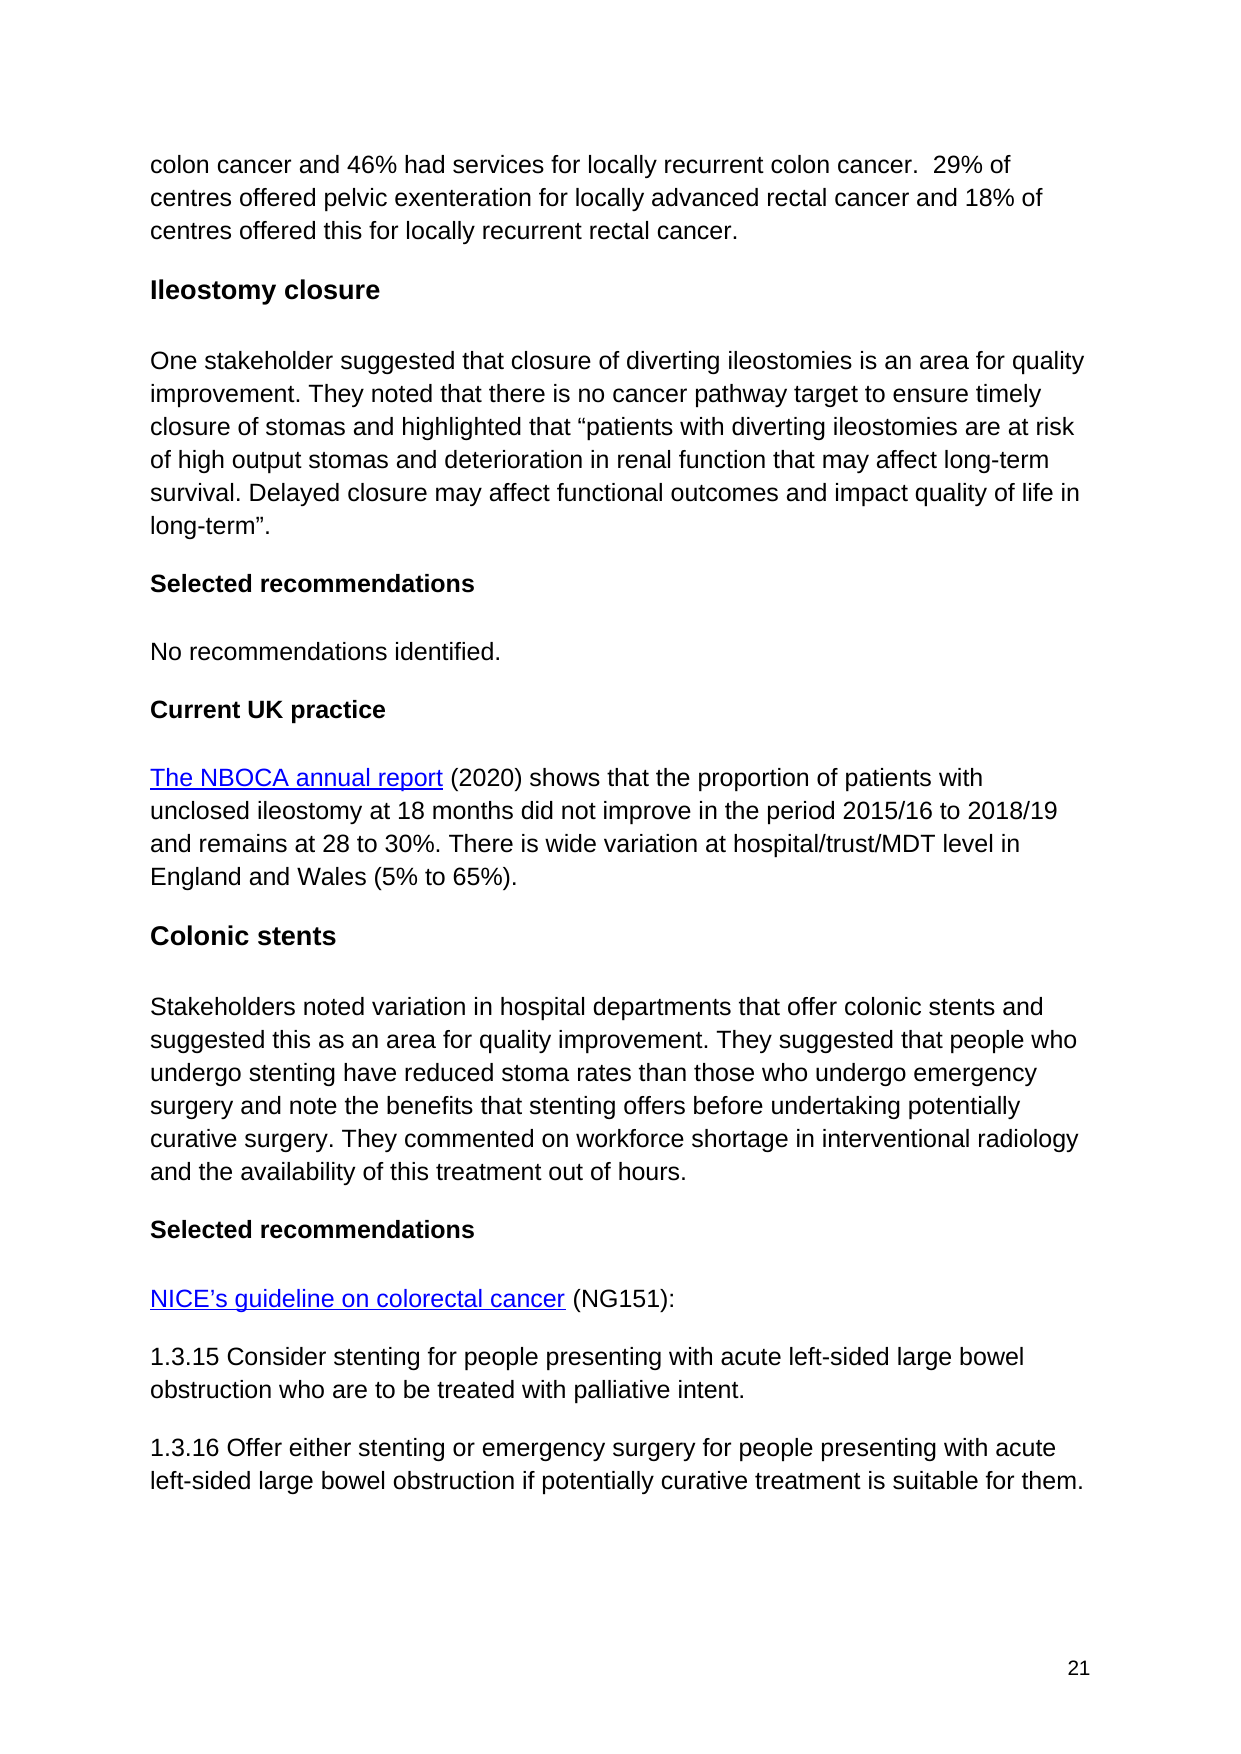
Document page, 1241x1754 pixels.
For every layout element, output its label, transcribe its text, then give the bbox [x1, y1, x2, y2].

text 1.3.16 Offer either stenting or emergency surgery for people presenting with acute left-sided large bowel obstruction if potentially curative treatment is suitable for them. [150, 1433, 1090, 1494]
subtitle Selected recommendations [150, 1215, 1090, 1244]
text NICE’s guideline on colorectal cancer (NG151): [150, 1283, 1090, 1312]
text Stakeholders noted variation in hospital departments that offer colonic stents and suggested this as an area for quality improvement. They suggested that people who undergo stenting have reduced stoma rates than those who undergo emergency surgery and note the benefits that stenting offers before undertaking potentially curative surgery. They commented on workforce shortage in interventional radiology and the availability of this treatment out of hours. [150, 992, 1090, 1186]
text 1.3.15 Consider stenting for people presenting with acute left-sided large bowel obstruction who are to be treated with palliative intent. [150, 1342, 1090, 1403]
subtitle Ileostomy closure [150, 274, 1090, 305]
text One stakeholder suggested that closure of diverting ileostomies is an area for quality improvement. They noted that there is no cancer pathway target to ensure timely closure of stomas and highlighted that “patients with diverting ileostomies are at risk of high output stomas and deterioration in renal function that may affect long-term survival. Delayed closure may affect functional outcomes and impact quality of life in long-term”. [150, 346, 1090, 540]
text The NBOCA annual report (2020) shows that the proportion of patients with unclosed ileostomy at 18 months did not improve in the period 2015/16 to 2018/19 and remains at 28 to 30%. There is wide variation at hospital/trust/MDT level in England and Wales (5% to 65%). [150, 763, 1090, 891]
subtitle Colonic stents [150, 920, 1090, 952]
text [150, 150, 1090, 245]
subtitle Selected recommendations [150, 569, 1090, 598]
subtitle Current UK practice [150, 695, 1090, 724]
text No recommendations identified. [150, 637, 1090, 666]
